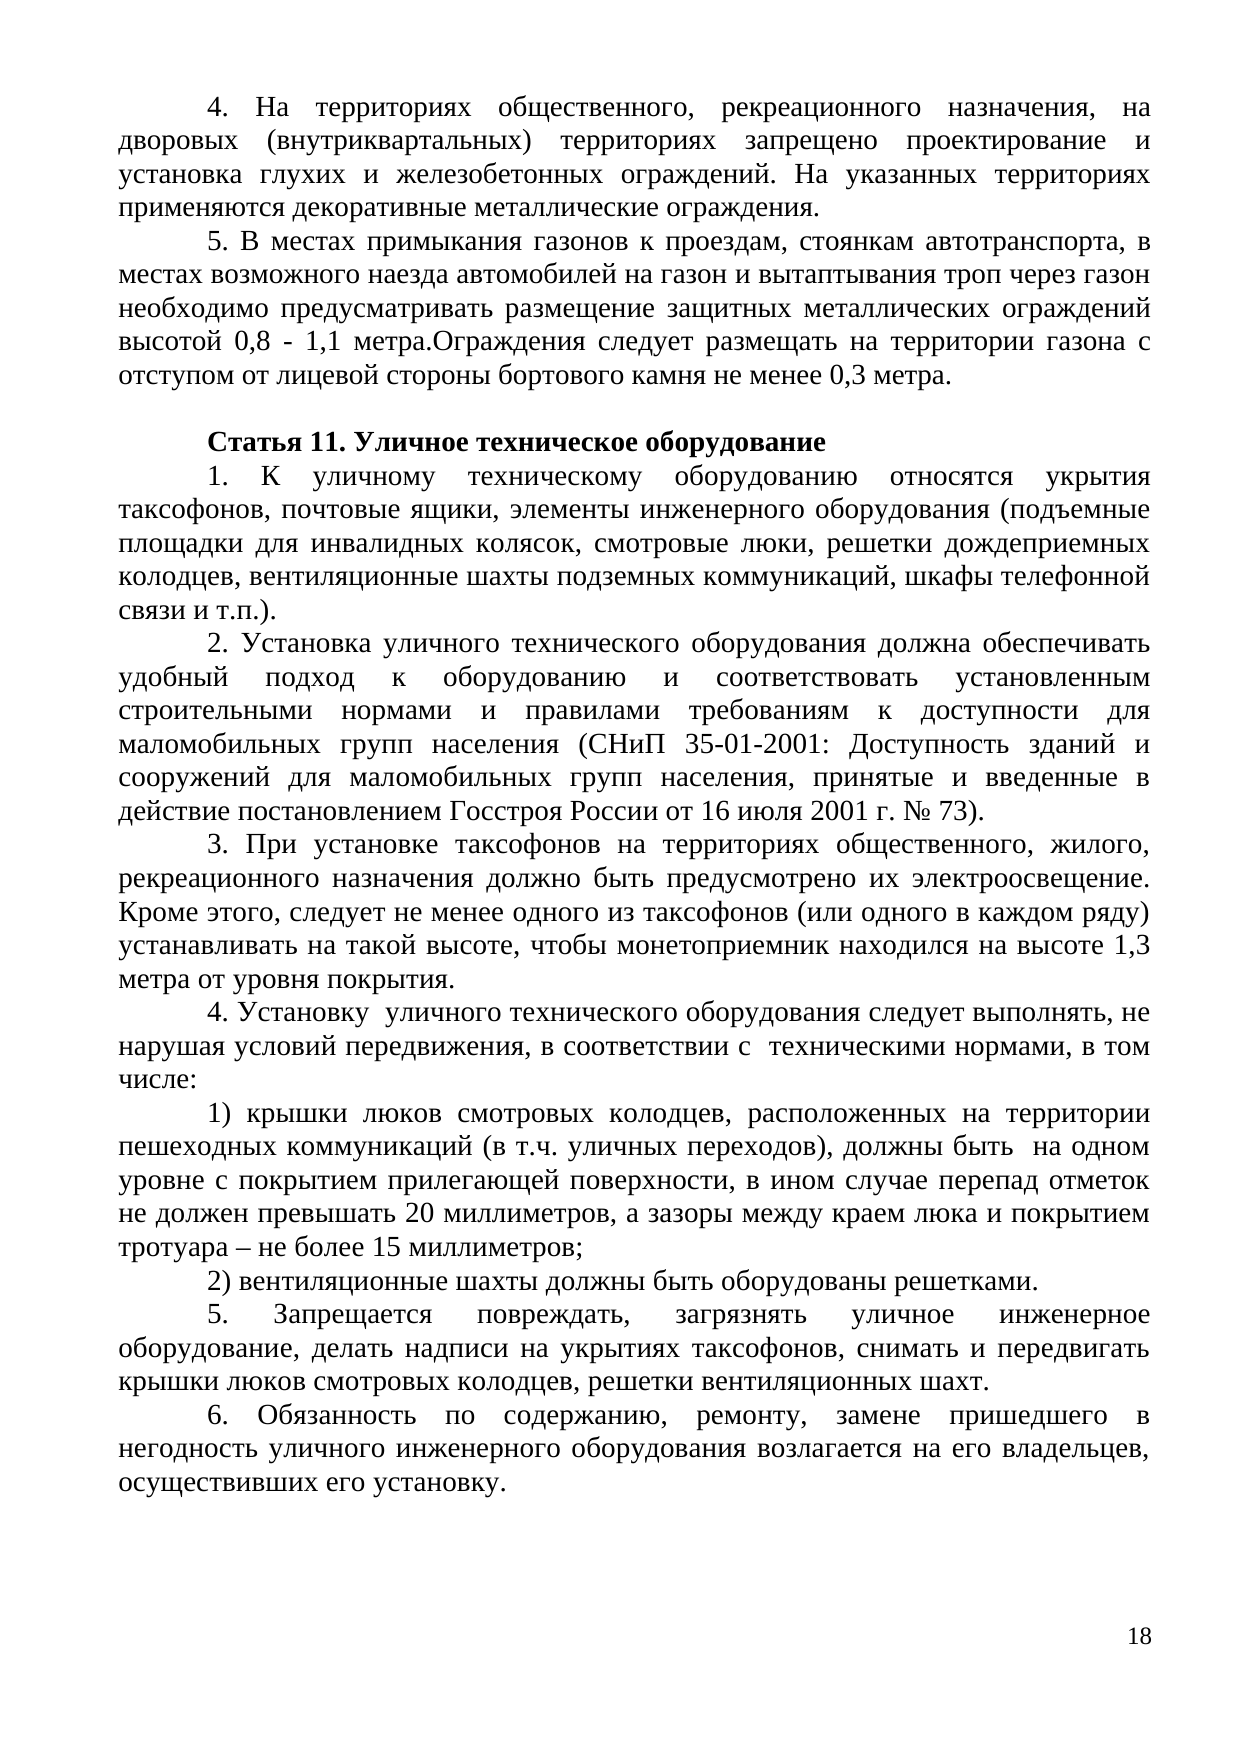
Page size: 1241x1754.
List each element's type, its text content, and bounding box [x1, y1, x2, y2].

text 5. Запрещается повреждать, загрязнять уличное инженерное оборудование, делать надписи на укрытиях таксофонов, снимать и передвигать крышки люков смотровых колодцев, решетки вентиляционных шахт. [118, 1296, 1152, 1397]
text Статья 11. Уличное техническое оборудование [118, 424, 1152, 458]
text 6. Обязанность по содержанию, ремонту, замене пришедшего в негодность уличного инженерного оборудования возлагается на его владельцев, осуществивших его установку. [118, 1397, 1152, 1497]
text 1) крышки люков смотровых колодцев, расположенных на территории пешеходных коммуникаций (в т.ч. уличных переходов), должны быть на одном уровне с покрытием прилегающей поверхности, в ином случае перепад отметок не должен превышать 20 миллиметров, а зазоры между краем люка и покрытием тротуара – не более 15 миллиметров; [118, 1095, 1152, 1263]
text 4. На территориях общественного, рекреационного назначения, на дворовых (внутриквартальных) территориях запрещено проектирование и установка глухих и железобетонных ограждений. На указанных территориях применяются декоративные металлические ограждения. [118, 89, 1152, 223]
text 5. В местах примыкания газонов к проездам, стоянкам автотранспорта, в местах возможного наезда автомобилей на газон и вытаптывания троп через газон необходимо предусматривать размещение защитных металлических ограждений высотой 0,8 - 1,1 метра.Ограждения следует размещать на территории газона с отступом от лицевой стороны бортового камня не менее 0,3 метра. [118, 223, 1152, 391]
text 3. При установке таксофонов на территориях общественного, жилого, рекреационного назначения должно быть предусмотрено их электроосвещение. Кроме этого, следует не менее одного из таксофонов (или одного в каждом ряду) устанавливать на такой высоте, чтобы монетоприемник находился на высоте 1,3 метра от уровня покрытия. [118, 827, 1152, 994]
text 1. К уличному техническому оборудованию относятся укрытия таксофонов, почтовые ящики, элементы инженерного оборудования (подъемные площадки для инвалидных колясок, смотровые люки, решетки дождеприемных колодцев, вентиляционные шахты подземных коммуникаций, шкафы телефонной связи и т.п.). [118, 458, 1152, 625]
text 2) вентиляционные шахты должны быть оборудованы решетками. [118, 1263, 1152, 1296]
text 2. Установка уличного технического оборудования должна обеспечивать удобный подход к оборудованию и соответствовать установленным строительными нормами и правилами требованиям к доступности для маломобильных групп населения (СНиП 35-01-2001: Доступность зданий и сооружений для маломобильных групп населения, принятые и введенные в действие постановлением Госстроя России от 16 июля 2001 г. № 73). [118, 625, 1152, 827]
text 4. Установку уличного технического оборудования следует выполнять, не нарушая условий передвижения, в соответствии с техническими нормами, в том числе: [118, 994, 1152, 1095]
